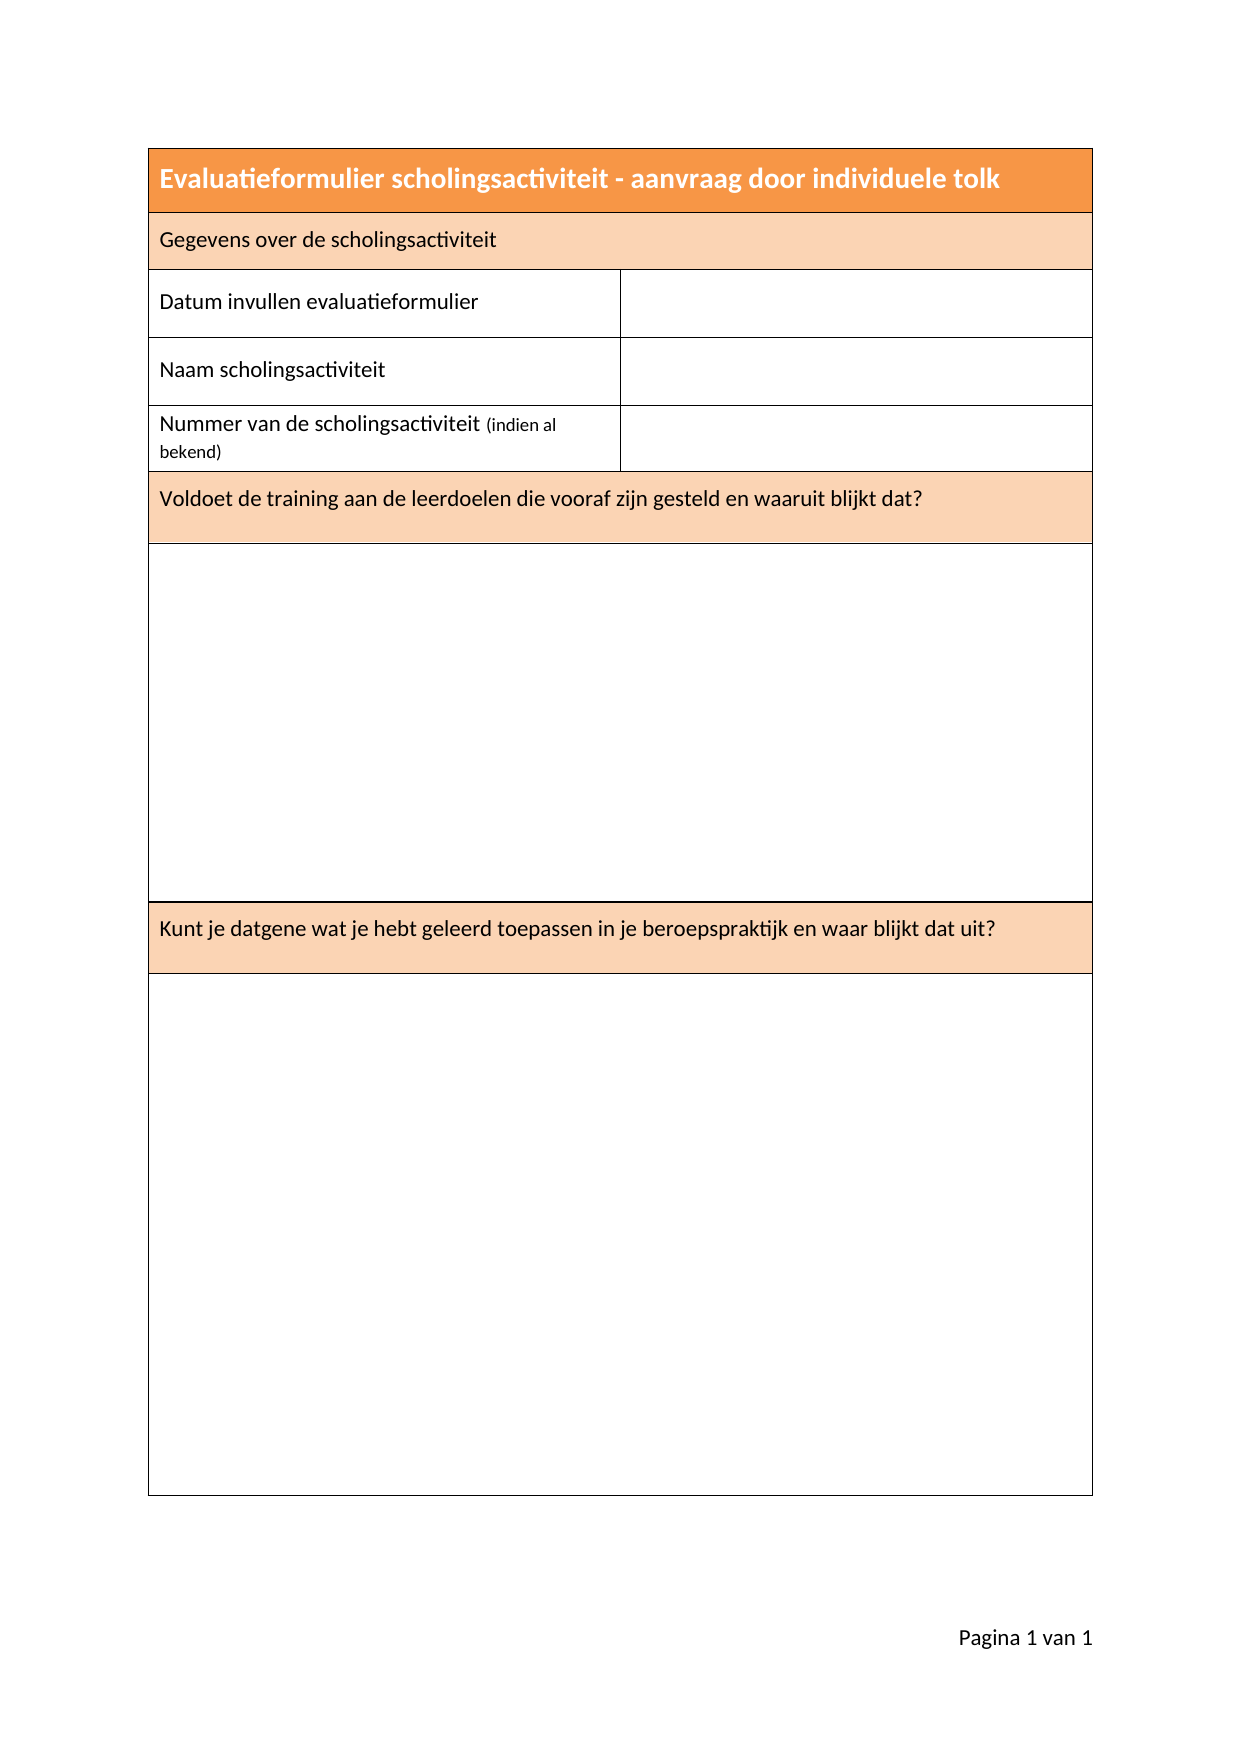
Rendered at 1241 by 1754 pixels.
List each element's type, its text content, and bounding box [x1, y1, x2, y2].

table_cell [621, 270, 1092, 337]
table_header Evaluatieformulier scholingsactiviteit - aanvraag door individuele tolk [149, 149, 1092, 212]
table_cell Voldoet de training aan de leerdoelen die vooraf zijn gesteld en waaruit blijkt dat? [149, 472, 1092, 542]
table_cell [149, 544, 1092, 901]
table_cell [149, 974, 1092, 1495]
table_cell Naam scholingsactiviteit [149, 338, 620, 405]
table_cell Nummer van de scholingsactiviteit (indien al bekend) [149, 406, 620, 471]
table_cell [621, 338, 1092, 405]
table_cell Datum invullen evaluatieformulier [149, 270, 620, 337]
table_cell Gegevens over de scholingsactiviteit [149, 213, 1092, 269]
table_cell Kunt je datgene wat je hebt geleerd toepassen in je beroepspraktijk en waar blijkt dat uit? [149, 903, 1092, 973]
table_cell [621, 406, 1092, 471]
